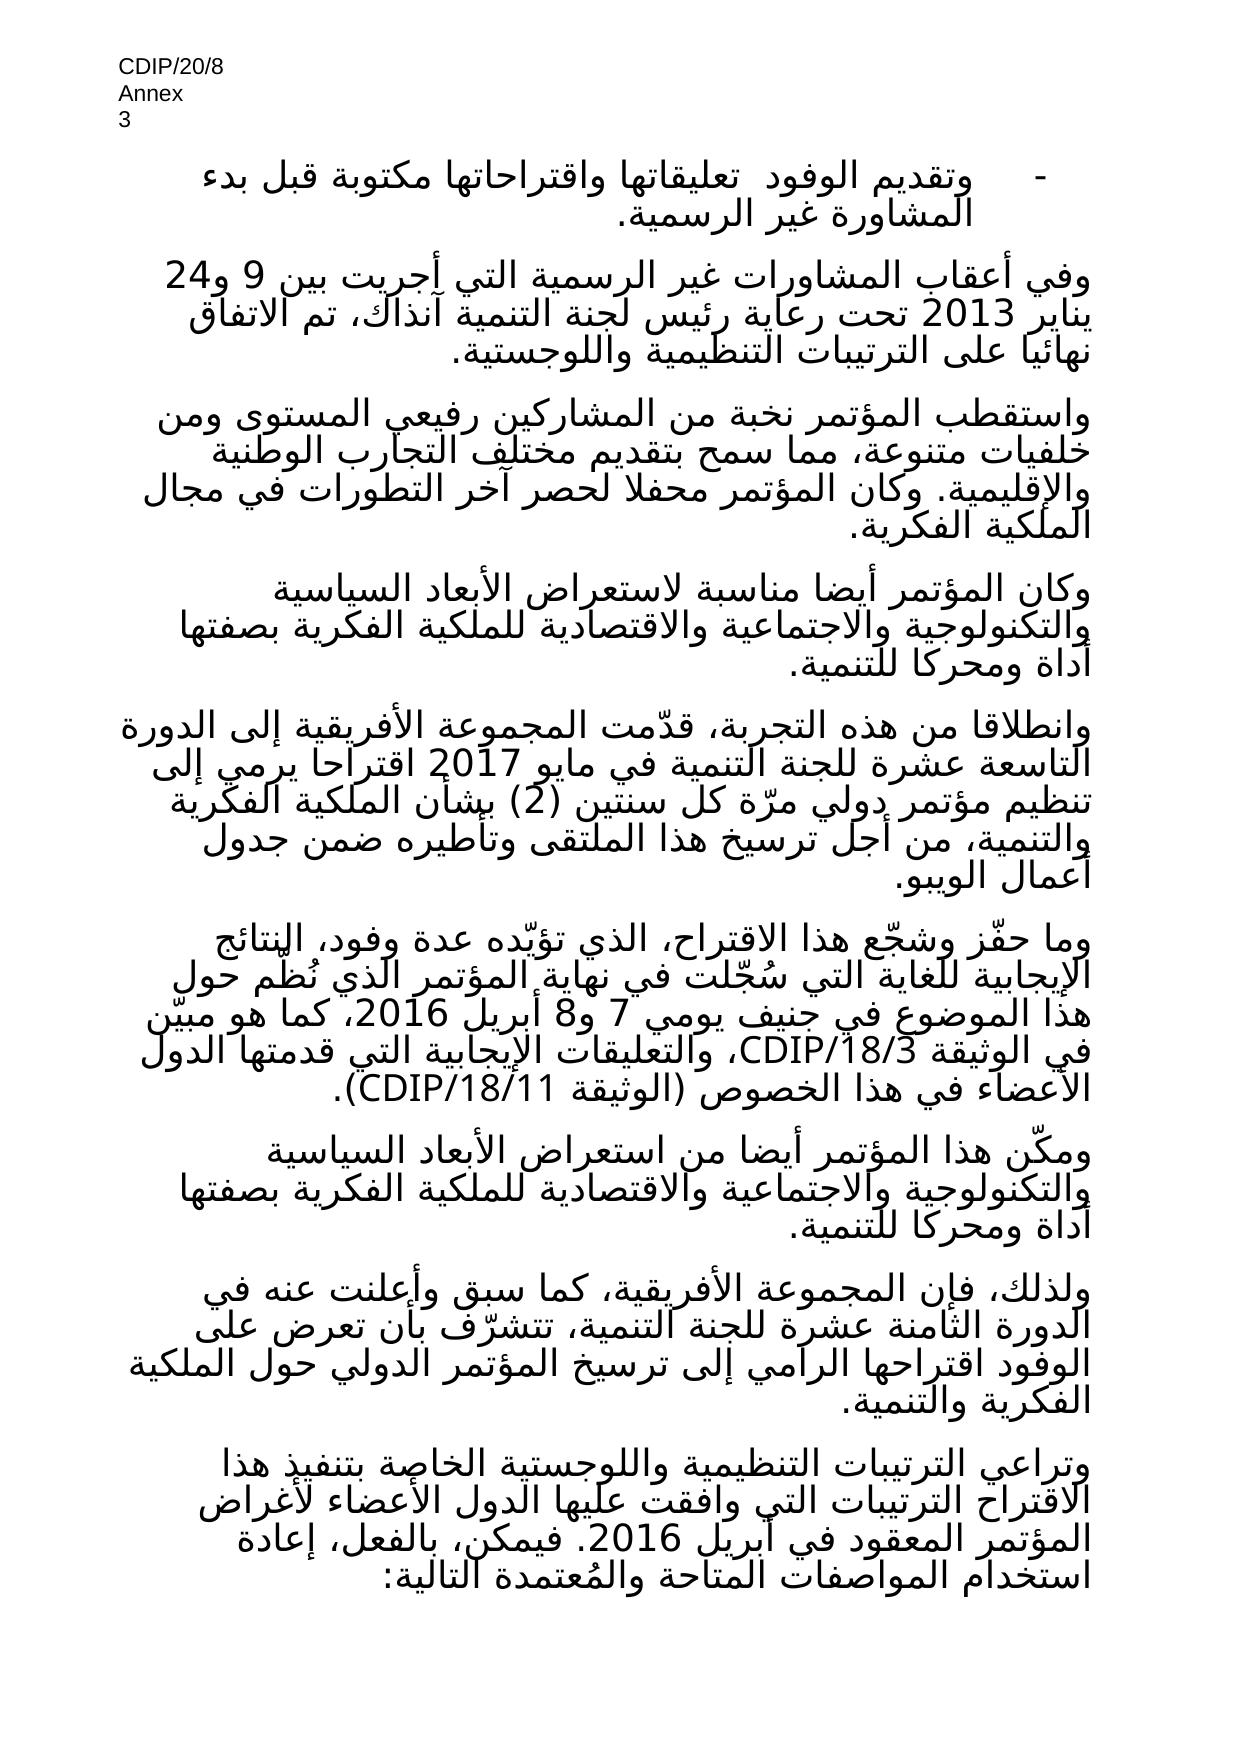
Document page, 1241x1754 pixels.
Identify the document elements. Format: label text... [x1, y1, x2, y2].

list وتقديم الوفود تعليقاتها واقتراحاتها مكتوبة قبل بدء المشاورة غير الرسمية. [118, 158, 1033, 233]
text ولذلك، فإن المجموعة الأفريقية، كما سبق وأعلنت عنه في الدورة الثامنة عشرة للجنة التنمية، تتشرّف بأن تعرض على الوفود اقتراحها الرامي إلى ترسيخ المؤتمر الدولي حول الملكية الفكرية والتنمية. [118, 1271, 1092, 1421]
text وفي أعقاب المشاورات غير الرسمية التي أجريت بين 9 و24 يناير 2013 تحت رعاية رئيس لجنة التنمية آنذاك، تم الاتفاق نهائيا على الترتيبات التنظيمية واللوجستية. [118, 258, 1092, 371]
text وانطلاقا من هذه التجربة، قدّمت المجموعة الأفريقية إلى الدورة التاسعة عشرة للجنة التنمية في مايو 2017 اقتراحا يرمي إلى تنظيم مؤتمر دولي مرّة كل سنتين (2) بشأن الملكية الفكرية والتنمية، من أجل ترسيخ هذا الملتقى وتأطيره ضمن جدول أعمال الويبو. [118, 708, 1092, 896]
text وما حفّز وشجّع هذا الاقتراح، الذي تؤيّده عدة وفود، النتائج الإيجابية للغاية التي سُجّلت في نهاية المؤتمر الذي نُظّم حول هذا الموضوع في جنيف يومي 7 و8 أبريل 2016، كما هو مبيّن في الوثيقة CDIP/18/3، والتعليقات الإيجابية التي قدمتها الدول الأعضاء في هذا الخصوص (الوثيقة CDIP/18/11). [118, 921, 1092, 1108]
text وكان المؤتمر أيضا مناسبة لاستعراض الأبعاد السياسية والتكنولوجية والاجتماعية والاقتصادية للملكية الفكرية بصفتها أداة ومحركا للتنمية. [118, 571, 1092, 683]
text وتراعي الترتيبات التنظيمية واللوجستية الخاصة بتنفيذ هذا الاقتراح الترتيبات التي وافقت عليها الدول الأعضاء لأغراض المؤتمر المعقود في أبريل 2016. فيمكن، بالفعل، إعادة استخدام المواصفات المتاحة والمُعتمدة التالية: [118, 1446, 1092, 1596]
text ومكّن هذا المؤتمر أيضا من استعراض الأبعاد السياسية والتكنولوجية والاجتماعية والاقتصادية للملكية الفكرية بصفتها أداة ومحركا للتنمية. [118, 1133, 1092, 1246]
text واستقطب المؤتمر نخبة من المشاركين رفيعي المستوى ومن خلفيات متنوعة، مما سمح بتقديم مختلف التجارب الوطنية والإقليمية. وكان المؤتمر محفلا لحصر آخر التطورات في مجال الملكية الفكرية. [118, 396, 1092, 546]
